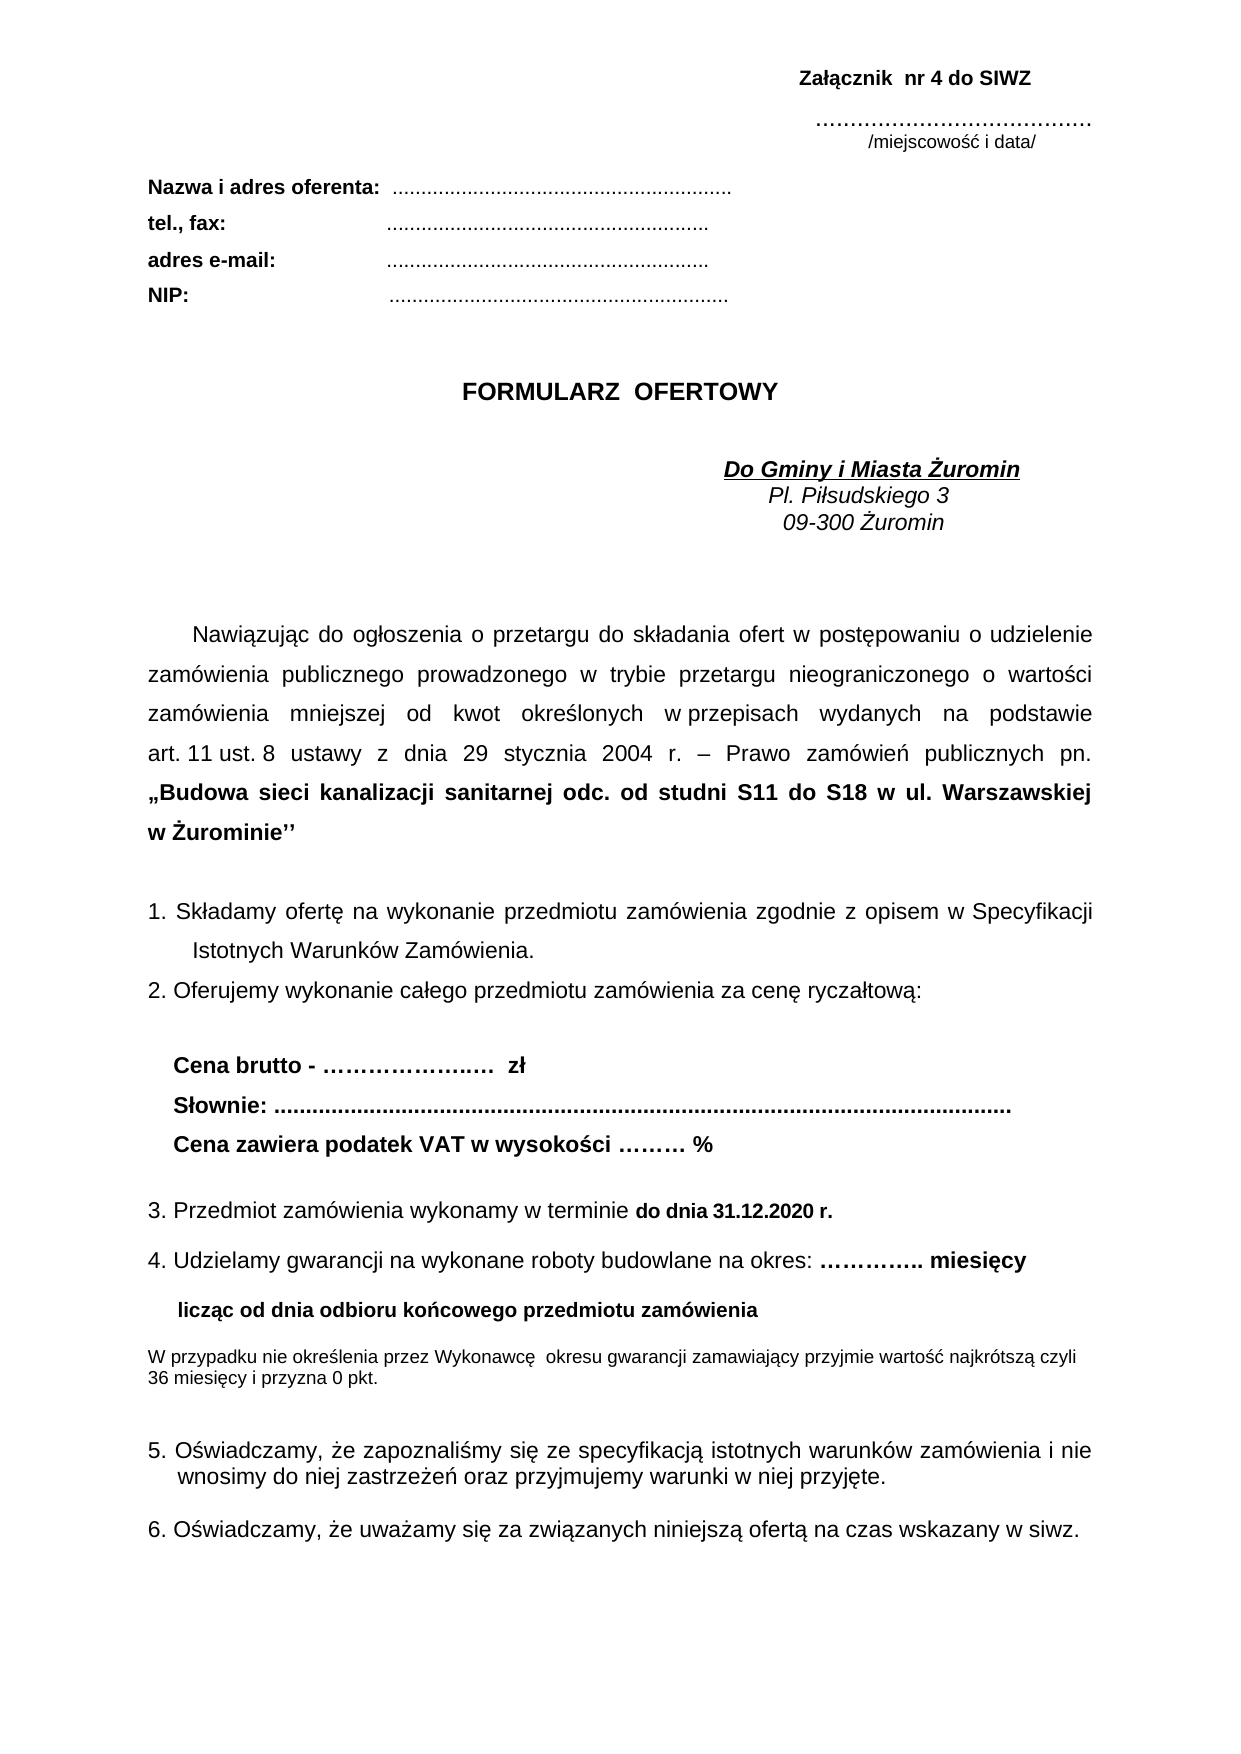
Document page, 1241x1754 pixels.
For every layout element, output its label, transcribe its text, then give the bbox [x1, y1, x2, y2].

text Słownie: .................................................................................................................... [148, 1092, 1093, 1118]
text 2. Oferujemy wykonanie całego przedmiotu zamówienia za cenę ryczałtową: [148, 977, 1093, 1003]
text FORMULARZ OFERTOWY [148, 377, 1093, 406]
text 4. Udzielamy gwarancji na wykonane roboty budowlane na okres: ………….. miesięcy [148, 1247, 1093, 1273]
text W przypadku nie określenia przez Wykonawcę okresu gwarancji zamawiający przyjmie wartość najkrótszą czyli 36 miesięcy i przyzna 0 pkt. [148, 1346, 1148, 1389]
text 6. Oświadczamy, że uważamy się za związanych niniejszą ofertą na czas wskazany w siwz. [148, 1516, 1093, 1542]
subtitle Do Gminy i Miasta Żuromin [221, 456, 1093, 482]
text Załącznik nr 4 do SIWZ [590, 66, 1167, 90]
text Nazwa i adres oferenta: ........................................................... [148, 174, 1093, 198]
text Cena brutto - ………………..… zł [148, 1052, 1093, 1078]
text /miejscowość i data/ [738, 131, 1093, 153]
text 09-300 Żuromin [148, 509, 1093, 535]
text 1. Składamy ofertę na wykonanie przedmiotu zamówienia zgodnie z opisem w Specyfikacji Istotnych Warunków Zamówienia. [148, 898, 1093, 963]
text ........................................ [148, 103, 1093, 131]
text NIP: ........................................................... [148, 283, 1093, 307]
text Cena zawiera podatek VAT w wysokości ……… % [148, 1131, 1093, 1157]
text 5. Oświadczamy, że zapoznaliśmy się ze specyfikacją istotnych warunków zamówienia i nie wnosimy do niej zastrzeżeń oraz przyjmujemy warunki w niej przyjęte. [148, 1437, 1093, 1489]
text 3. Przedmiot zamówienia wykonamy w terminie do dnia 31.12.2020 r. [148, 1197, 1093, 1223]
text Pl. Piłsudskiego 3 [148, 482, 1093, 509]
text tel., fax: ........................................................ [148, 211, 1093, 235]
text Nawiązując do ogłoszenia o przetargu do składania ofert w postępowaniu o udzielenie zamówienia publicznego prowadzonego w trybie przetargu nieograniczonego o wartości zamówienia mniejszej od kwot określonych w przepisach wydanych na podstawie art. 11 ust. 8 ustawy z dnia 29 stycznia 2004 r. – Prawo zamówień publicznych pn. „Budowa sieci kanalizacji sanitarnej odc. od studni S11 do S18 w ul. Warszawskiej w Żurominie’’ [148, 621, 1093, 845]
text adres e-mail: ........................................................ [148, 247, 1093, 271]
text licząc od dnia odbioru końcowego przedmiotu zamówienia [177, 1298, 1148, 1322]
